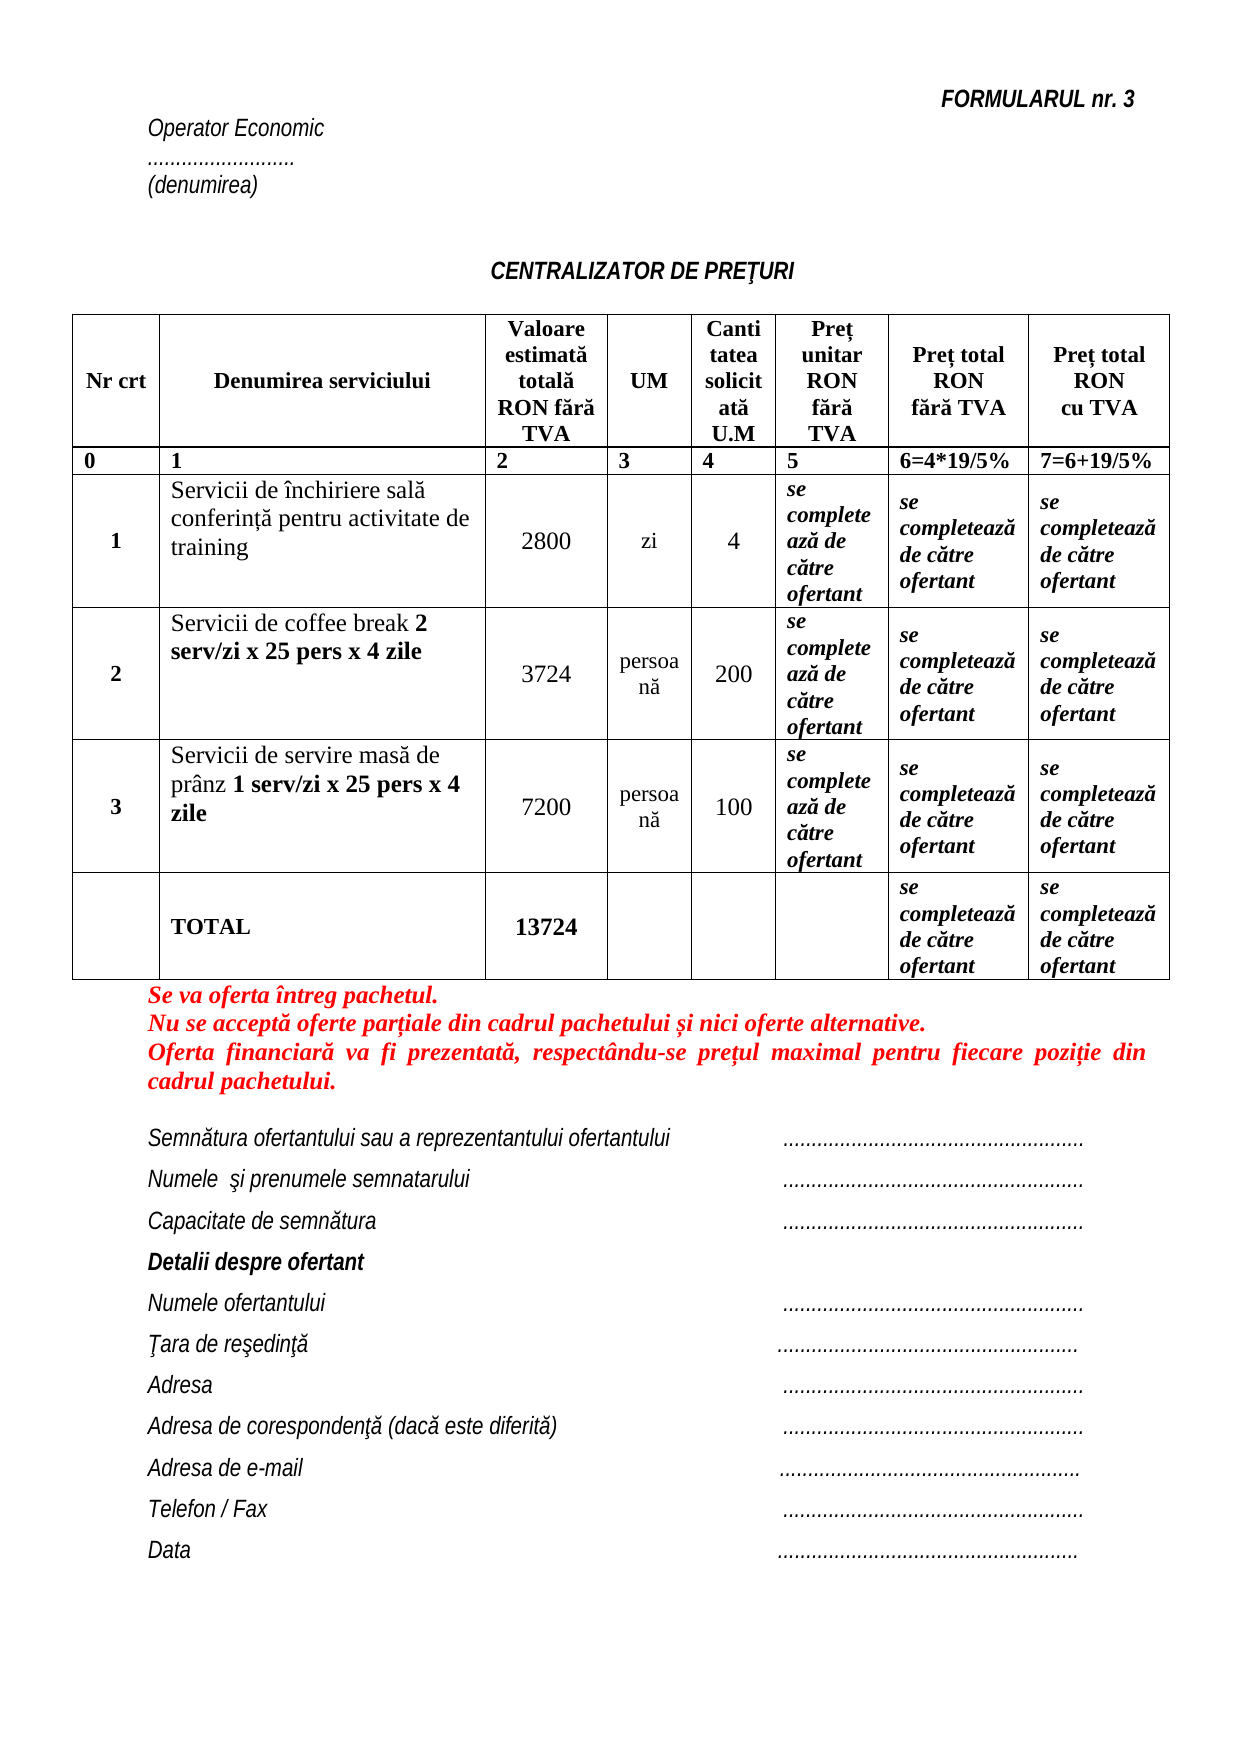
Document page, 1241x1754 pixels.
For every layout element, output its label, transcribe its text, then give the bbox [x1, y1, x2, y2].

text Numele ofertantului ..................................................... [148, 1288, 1137, 1317]
table_cell se completează de către ofertant [776, 475, 888, 607]
table_cell se completează de către ofertant [889, 608, 1028, 739]
table_cell 200 [692, 608, 775, 739]
text Capacitate de semnătura ..................................................... [148, 1206, 1137, 1234]
table_cell 5 [776, 448, 888, 474]
table_cell 2 [73, 608, 159, 739]
table_header Denumirea serviciului [160, 315, 485, 446]
table_header Nr crt [73, 315, 159, 446]
table_cell 2800 [486, 475, 607, 607]
table_cell se completează de către ofertant [1029, 608, 1169, 739]
table_cell se completează de către ofertant [1029, 873, 1169, 979]
text Telefon / Fax ..................................................... [148, 1494, 1137, 1522]
table_cell 4 [692, 448, 775, 474]
table_cell 13724 [486, 873, 607, 979]
table_cell 1 [73, 475, 159, 607]
table_header Preț unitar RON fără TVA [776, 315, 888, 446]
text Ţara de reşedinţă ..................................................... [148, 1329, 1137, 1358]
table_cell 2 [486, 448, 607, 474]
table_cell persoană [608, 740, 691, 872]
text Se va oferta întreg pachetul. [148, 980, 987, 1008]
text CENTRALIZATOR DE PREŢURI [223, 256, 987, 285]
table_cell Servicii de servire masă de prânz 1 serv/zi x 25 pers x 4 zile [160, 740, 485, 872]
text Operator Economic [148, 113, 1137, 142]
table_cell 100 [692, 740, 775, 872]
table_cell se completează de către ofertant [1029, 475, 1169, 607]
table_header Cantitatea solicitată U.M [692, 315, 775, 446]
table_header Valoare estimată totală RON fără TVA [486, 315, 607, 446]
text Detalii despre ofertant [148, 1247, 1137, 1275]
table_cell [692, 873, 775, 979]
table_cell 4 [692, 475, 775, 607]
text (denumirea) [148, 170, 1137, 199]
table_cell 6=4*19/5% [889, 448, 1028, 474]
table_cell [608, 873, 691, 979]
table_cell 7200 [486, 740, 607, 872]
text Semnătura ofertantului sau a reprezentantului ofertantului ..................................................... [148, 1123, 1137, 1152]
table_cell se completează de către ofertant [889, 475, 1028, 607]
text Adresa de e-mail ..................................................... [148, 1452, 1137, 1481]
table_cell 3 [73, 740, 159, 872]
table_cell se completează de către ofertant [889, 873, 1028, 979]
table_header Preț total RON cu TVA [1029, 315, 1169, 446]
table_cell TOTAL [160, 873, 485, 979]
table_cell 0 [73, 448, 159, 474]
text Adresa ..................................................... [148, 1370, 1137, 1399]
table_cell 1 [160, 448, 485, 474]
text Data ..................................................... [148, 1535, 1137, 1563]
text Adresa de corespondenţă (dacă este diferită) ..................................................... [148, 1411, 1137, 1440]
table_cell zi [608, 475, 691, 607]
table_cell Servicii de închiriere sală conferință pentru activitate de training [160, 475, 485, 607]
text .......................... [148, 142, 1137, 170]
table_cell 3724 [486, 608, 607, 739]
table_cell [73, 873, 159, 979]
table_header UM [608, 315, 691, 446]
table_cell 3 [608, 448, 691, 474]
table_cell se completează de către ofertant [776, 740, 888, 872]
table_cell se completează de către ofertant [776, 608, 888, 739]
text FORMULARUL nr. 3 [148, 84, 1137, 113]
table_header Preț total RON fără TVA [889, 315, 1028, 446]
table_cell [776, 873, 888, 979]
table_cell se completează de către ofertant [1029, 740, 1169, 872]
text Numele şi prenumele semnatarului ..................................................... [148, 1164, 1137, 1193]
text Nu se acceptă oferte parțiale din cadrul pachetului și nici oferte alternative. [148, 1008, 987, 1037]
table_cell persoană [608, 608, 691, 739]
text Oferta financiară va fi prezentată, respectându-se prețul maximal pentru fiecare poziție din cadrul pachetului. [148, 1037, 1151, 1095]
table_cell 7=6+19/5% [1029, 448, 1169, 474]
table_cell se completează de către ofertant [889, 740, 1028, 872]
table_cell Servicii de coffee break 2 serv/zi x 25 pers x 4 zile [160, 608, 485, 739]
